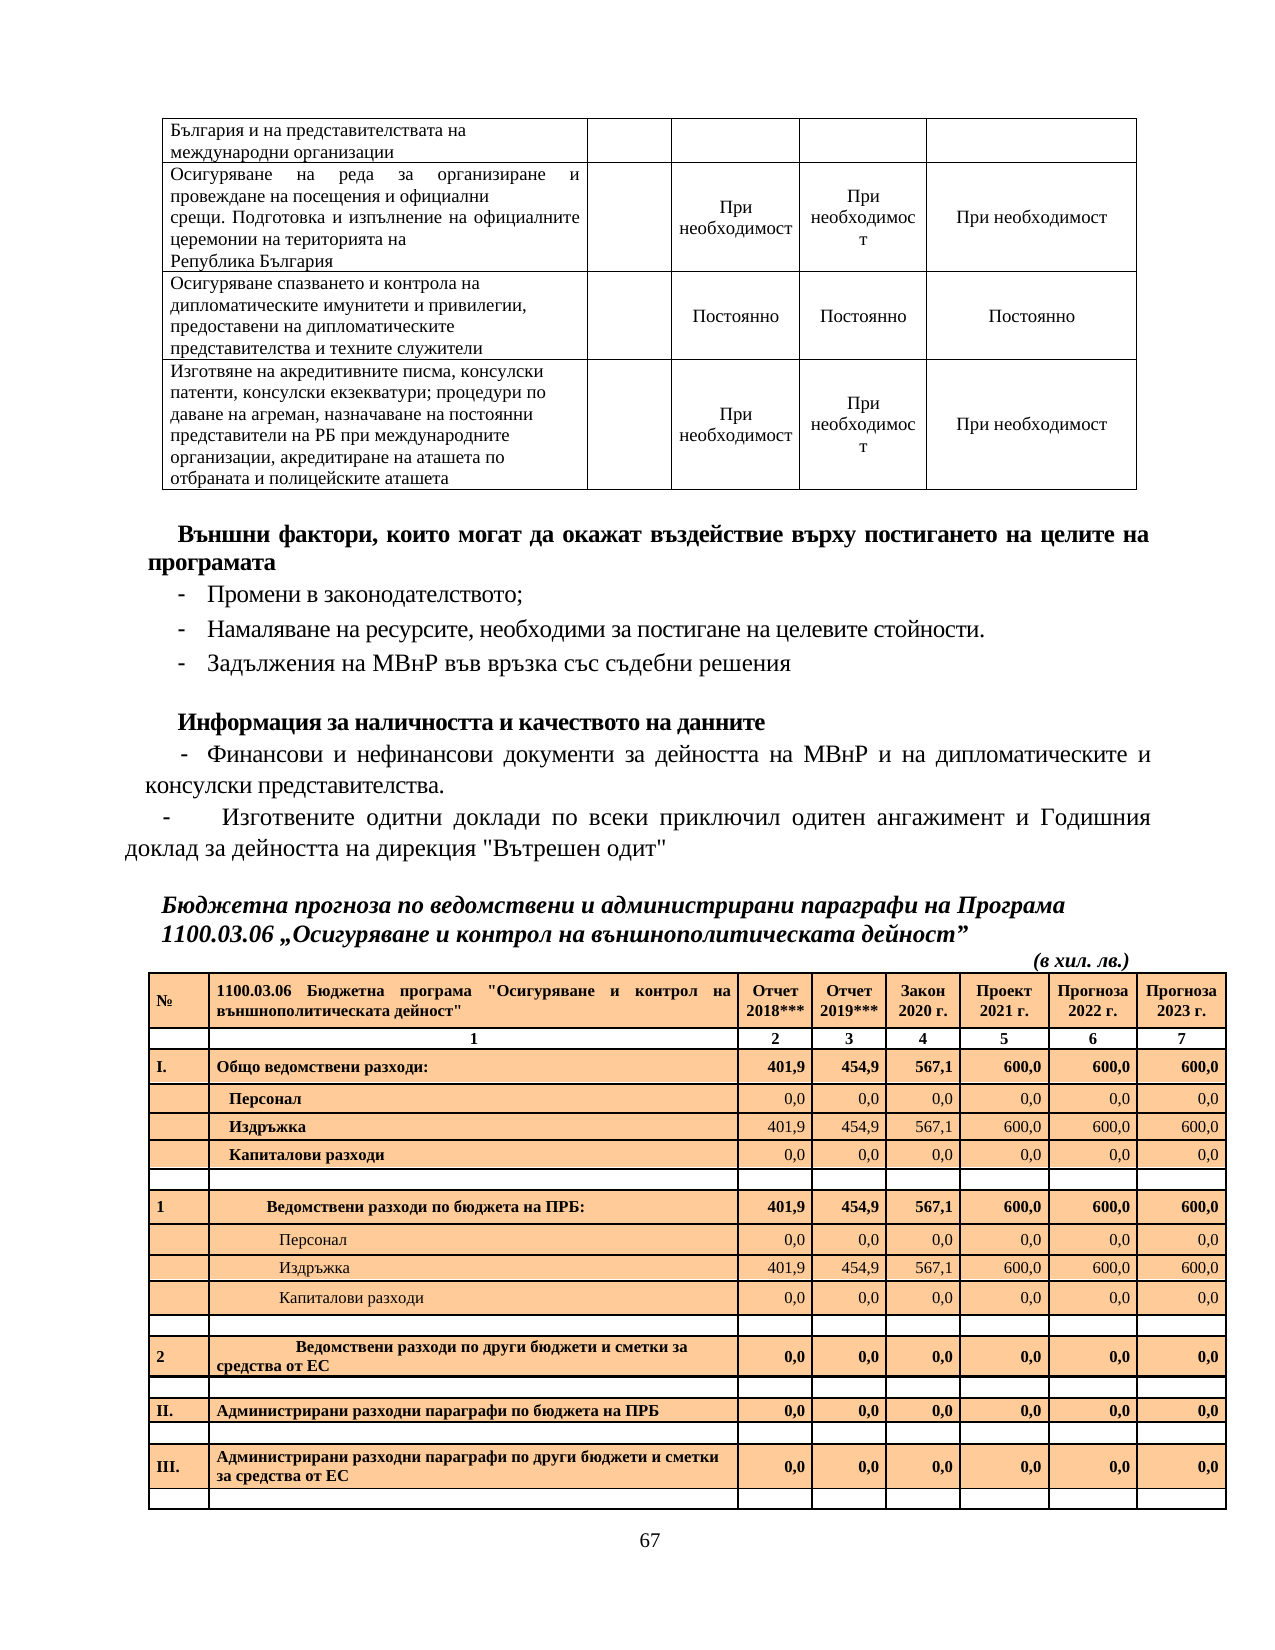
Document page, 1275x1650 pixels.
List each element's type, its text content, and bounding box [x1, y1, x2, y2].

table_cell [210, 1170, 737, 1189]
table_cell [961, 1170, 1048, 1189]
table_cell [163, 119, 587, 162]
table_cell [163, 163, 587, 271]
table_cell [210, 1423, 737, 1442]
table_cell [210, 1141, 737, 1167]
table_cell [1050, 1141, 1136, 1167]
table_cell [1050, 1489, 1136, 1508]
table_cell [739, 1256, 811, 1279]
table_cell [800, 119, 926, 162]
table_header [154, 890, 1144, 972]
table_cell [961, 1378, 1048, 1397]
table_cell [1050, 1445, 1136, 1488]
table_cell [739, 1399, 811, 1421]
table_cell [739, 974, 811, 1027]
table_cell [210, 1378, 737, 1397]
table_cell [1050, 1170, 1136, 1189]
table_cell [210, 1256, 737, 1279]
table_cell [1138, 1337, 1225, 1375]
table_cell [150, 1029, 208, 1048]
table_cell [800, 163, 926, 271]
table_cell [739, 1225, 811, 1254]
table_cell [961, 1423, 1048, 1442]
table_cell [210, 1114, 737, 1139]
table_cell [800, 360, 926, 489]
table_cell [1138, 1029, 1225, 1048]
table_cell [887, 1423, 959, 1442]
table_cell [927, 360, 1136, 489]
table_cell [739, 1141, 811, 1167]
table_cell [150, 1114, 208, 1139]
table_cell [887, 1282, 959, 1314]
list Задължения на МВнР във връзка със съдебни решения [148, 644, 1152, 678]
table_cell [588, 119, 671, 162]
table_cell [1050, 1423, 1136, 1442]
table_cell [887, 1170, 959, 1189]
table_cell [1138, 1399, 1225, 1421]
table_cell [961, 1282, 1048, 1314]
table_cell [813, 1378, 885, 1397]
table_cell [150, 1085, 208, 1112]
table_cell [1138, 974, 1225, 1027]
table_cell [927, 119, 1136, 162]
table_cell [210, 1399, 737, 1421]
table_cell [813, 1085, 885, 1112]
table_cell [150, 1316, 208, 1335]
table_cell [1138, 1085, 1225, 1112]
list Финансови и нефинансови документи за дейността на МВнР и на дипломатическите и консулски представителства. [145, 736, 1152, 799]
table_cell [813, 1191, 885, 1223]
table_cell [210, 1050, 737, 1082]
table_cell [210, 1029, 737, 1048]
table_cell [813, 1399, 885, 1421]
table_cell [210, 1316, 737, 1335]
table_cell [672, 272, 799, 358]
text Информация за наличността и качеството на данните [148, 707, 1150, 736]
list Промени в законодателството; [148, 576, 1152, 610]
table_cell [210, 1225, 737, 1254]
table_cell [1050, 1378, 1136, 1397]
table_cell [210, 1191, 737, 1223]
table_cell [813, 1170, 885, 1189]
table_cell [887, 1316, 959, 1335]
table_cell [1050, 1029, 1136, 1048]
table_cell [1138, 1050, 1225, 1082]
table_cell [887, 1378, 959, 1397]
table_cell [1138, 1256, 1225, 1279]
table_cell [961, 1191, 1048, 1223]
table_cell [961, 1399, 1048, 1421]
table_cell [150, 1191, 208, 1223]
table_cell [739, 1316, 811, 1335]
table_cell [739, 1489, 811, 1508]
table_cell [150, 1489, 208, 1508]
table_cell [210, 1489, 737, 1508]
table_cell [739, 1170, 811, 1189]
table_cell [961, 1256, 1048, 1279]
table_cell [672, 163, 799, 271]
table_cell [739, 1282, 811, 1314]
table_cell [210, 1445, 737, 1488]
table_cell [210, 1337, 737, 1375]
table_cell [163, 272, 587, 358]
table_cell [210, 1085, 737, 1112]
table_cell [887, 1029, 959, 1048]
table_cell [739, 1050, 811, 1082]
text Външни фактори, които могат да окажат въздействие върху постигането на целите на програмата [148, 519, 1150, 576]
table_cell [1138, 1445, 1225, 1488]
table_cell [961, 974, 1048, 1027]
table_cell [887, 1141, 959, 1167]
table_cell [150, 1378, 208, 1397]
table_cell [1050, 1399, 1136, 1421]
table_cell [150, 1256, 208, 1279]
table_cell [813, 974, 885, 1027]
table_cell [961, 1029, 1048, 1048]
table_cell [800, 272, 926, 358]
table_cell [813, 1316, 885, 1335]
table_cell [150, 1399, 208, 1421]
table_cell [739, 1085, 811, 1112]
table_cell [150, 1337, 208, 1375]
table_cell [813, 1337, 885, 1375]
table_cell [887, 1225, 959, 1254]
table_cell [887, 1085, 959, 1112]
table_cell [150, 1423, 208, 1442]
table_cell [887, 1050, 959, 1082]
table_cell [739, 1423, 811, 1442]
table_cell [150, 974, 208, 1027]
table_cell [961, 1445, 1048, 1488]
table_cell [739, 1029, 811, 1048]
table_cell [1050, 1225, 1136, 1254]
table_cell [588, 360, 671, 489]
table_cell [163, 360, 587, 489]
list Намаляване на ресурсите, необходими за постигане на целевите стойности. [148, 610, 1152, 644]
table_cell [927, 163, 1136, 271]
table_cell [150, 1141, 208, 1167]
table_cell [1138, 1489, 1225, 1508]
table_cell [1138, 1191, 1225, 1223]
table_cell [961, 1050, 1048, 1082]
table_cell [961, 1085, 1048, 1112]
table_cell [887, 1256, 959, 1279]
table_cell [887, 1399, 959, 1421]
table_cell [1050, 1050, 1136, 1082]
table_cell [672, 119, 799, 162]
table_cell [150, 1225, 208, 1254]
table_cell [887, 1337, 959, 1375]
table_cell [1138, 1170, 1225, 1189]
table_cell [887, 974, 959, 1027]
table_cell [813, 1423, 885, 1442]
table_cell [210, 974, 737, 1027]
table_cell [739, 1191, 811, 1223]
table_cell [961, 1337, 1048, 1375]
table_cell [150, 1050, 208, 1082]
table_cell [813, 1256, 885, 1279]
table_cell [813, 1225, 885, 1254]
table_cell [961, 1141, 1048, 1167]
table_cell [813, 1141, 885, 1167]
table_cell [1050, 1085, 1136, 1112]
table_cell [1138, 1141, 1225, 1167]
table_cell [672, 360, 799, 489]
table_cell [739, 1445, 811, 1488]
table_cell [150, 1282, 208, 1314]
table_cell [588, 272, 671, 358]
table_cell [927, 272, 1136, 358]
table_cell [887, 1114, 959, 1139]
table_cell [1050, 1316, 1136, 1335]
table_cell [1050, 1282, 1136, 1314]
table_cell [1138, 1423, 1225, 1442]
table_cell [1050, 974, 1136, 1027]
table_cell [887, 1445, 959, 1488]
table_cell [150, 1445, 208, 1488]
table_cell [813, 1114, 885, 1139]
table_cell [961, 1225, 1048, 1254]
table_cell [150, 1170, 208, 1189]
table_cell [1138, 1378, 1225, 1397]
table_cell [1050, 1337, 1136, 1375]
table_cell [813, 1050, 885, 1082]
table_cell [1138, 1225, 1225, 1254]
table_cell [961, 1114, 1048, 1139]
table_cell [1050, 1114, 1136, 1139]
list Изготвените одитни доклади по всеки приключил одитен ангажимент и Годишния доклад за дейността на дирекция "Вътрешен одит" [125, 799, 1152, 861]
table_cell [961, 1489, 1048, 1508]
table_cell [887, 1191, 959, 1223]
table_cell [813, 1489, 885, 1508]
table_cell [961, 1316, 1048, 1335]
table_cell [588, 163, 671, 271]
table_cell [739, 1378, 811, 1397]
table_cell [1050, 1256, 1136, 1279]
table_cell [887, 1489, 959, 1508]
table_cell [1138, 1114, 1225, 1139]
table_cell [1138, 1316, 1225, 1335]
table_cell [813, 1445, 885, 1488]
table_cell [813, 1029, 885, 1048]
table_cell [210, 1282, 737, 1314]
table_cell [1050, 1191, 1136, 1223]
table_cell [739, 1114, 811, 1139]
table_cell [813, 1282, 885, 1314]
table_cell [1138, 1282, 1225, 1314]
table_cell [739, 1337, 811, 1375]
